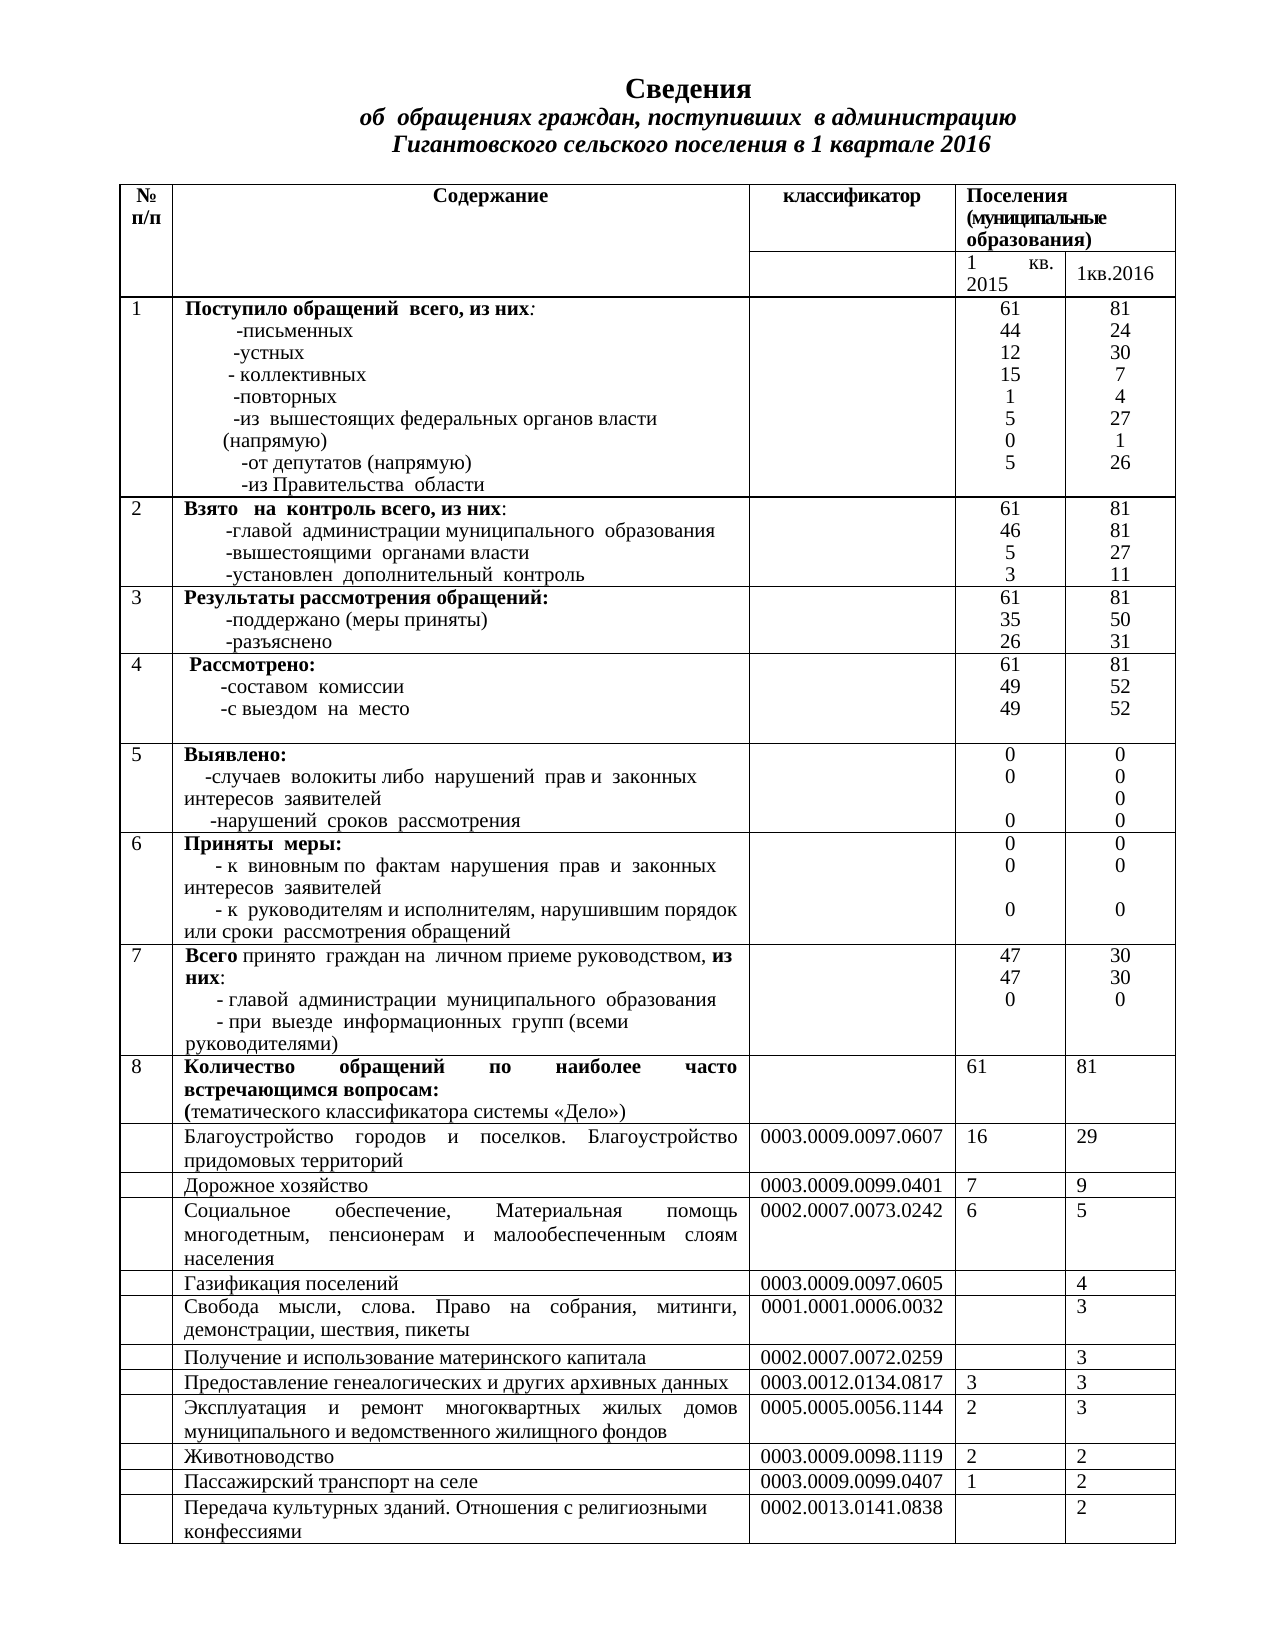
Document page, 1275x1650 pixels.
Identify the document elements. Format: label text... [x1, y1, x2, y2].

table_cell 8 [121, 1056, 172, 1123]
table_cell 61 44 12 15 1 5 0 5 [956, 298, 1065, 496]
table_cell 0003.0009.0097.0607 [750, 1124, 955, 1172]
table_cell 5 [1066, 1198, 1175, 1270]
table_cell 7 [121, 945, 172, 1055]
table_cell 2 [1066, 1470, 1175, 1493]
table_cell [121, 1470, 172, 1493]
table_cell 3 [1066, 1345, 1175, 1369]
table_cell Эксплуатация и ремонт многоквартных жилых домов муниципального и ведомственного жилищного фондов [173, 1395, 749, 1443]
table_cell [121, 1124, 172, 1172]
table_cell [121, 1296, 172, 1344]
table_cell 1 [121, 298, 172, 496]
table_cell 6 [121, 833, 172, 943]
table_cell 3 [1066, 1395, 1175, 1443]
table_cell Рассмотрено: -составом комиссии -с выездом на место [173, 654, 749, 742]
title Сведения [131, 74, 1186, 105]
table_cell 81 52 52 [1066, 654, 1175, 742]
table_cell 5 [121, 744, 172, 832]
table_cell 2 [1066, 1444, 1175, 1468]
table_cell [956, 1271, 1065, 1295]
table_cell 6 [956, 1198, 1065, 1270]
table_cell [750, 252, 955, 296]
table_cell 47 47 0 [956, 945, 1065, 1055]
table_cell Газификация поселений [173, 1271, 749, 1295]
table_cell [750, 654, 955, 742]
table_cell Дорожное хозяйство [173, 1173, 749, 1197]
table_cell [121, 1495, 172, 1543]
table_cell Взято на контроль всего, из них: -главой администрации муниципального образования -вышестоящими органами власти -установлен дополнительный контроль [173, 498, 749, 586]
table_cell 2 [956, 1395, 1065, 1443]
table_cell Приняты меры: - к виновным по фактам нарушения прав и законных интересов заявителей - к руководителям и исполнителям, нарушившим порядок или сроки рассмотрения обращений [173, 833, 749, 943]
table_cell Всего принято граждан на личном приеме руководством, из них: - главой администрации муниципального образования - при выезде информационных групп (всеми руководителями) [173, 945, 749, 1055]
table_cell 81 50 31 [1066, 587, 1175, 653]
table_cell 0002.0013.0141.0838 [750, 1495, 955, 1543]
table_cell [121, 1198, 172, 1270]
table_cell 81 81 27 11 [1066, 498, 1175, 586]
table_cell [121, 1271, 172, 1295]
table_cell [121, 1444, 172, 1468]
table_cell 1кв.2016 [1066, 252, 1175, 296]
table_header Поселения (муниципальные образования) [956, 185, 1175, 251]
table_cell Пассажирский транспорт на селе [173, 1470, 749, 1493]
table_header № п/п [121, 185, 172, 296]
table_cell [750, 587, 955, 653]
table_cell Выявлено: -случаев волокиты либо нарушений прав и законных интересов заявителей -нарушений сроков рассмотрения [173, 744, 749, 832]
table_cell 1 [956, 1470, 1065, 1493]
table_cell Количество обращений по наиболее часто встречающимся вопросам: (тематического классификатора системы «Дело») [173, 1056, 749, 1123]
table_cell [750, 833, 955, 943]
table_cell 3 [1066, 1296, 1175, 1344]
table_cell [956, 1296, 1065, 1344]
table_cell 4 [1066, 1271, 1175, 1295]
table_cell [121, 1345, 172, 1369]
table_cell 81 24 30 7 4 27 1 26 [1066, 298, 1175, 496]
table_cell [750, 945, 955, 1055]
table_cell 1 кв. 2015 [956, 252, 1065, 296]
table_cell 0002.0007.0073.0242 [750, 1198, 955, 1270]
table_cell [121, 1173, 172, 1197]
table_cell Благоустройство городов и поселков. Благоустройство придомовых территорий [173, 1124, 749, 1172]
table_cell 0003.0009.0099.0401 [750, 1173, 955, 1197]
table_cell 7 [956, 1173, 1065, 1197]
table_cell 61 49 49 [956, 654, 1065, 742]
table_cell 0003.0009.0097.0605 [750, 1271, 955, 1295]
table_cell Результаты рассмотрения обращений: -поддержано (меры приняты) -разъяснено [173, 587, 749, 653]
table_cell 0 0 0 [956, 744, 1065, 832]
table_cell Свобода мысли, слова. Право на собрания, митинги, демонстрации, шествия, пикеты [173, 1296, 749, 1344]
table_cell 9 [1066, 1173, 1175, 1197]
table_cell [121, 1395, 172, 1443]
table_cell [750, 498, 955, 586]
table_cell 0003.0009.0098.1119 [750, 1444, 955, 1468]
table_cell Животноводство [173, 1444, 749, 1468]
table_cell 2 [121, 498, 172, 586]
table_cell 61 35 26 [956, 587, 1065, 653]
table_cell 0 0 0 [1066, 833, 1175, 943]
table_cell 61 [956, 1056, 1065, 1123]
table_cell 81 [1066, 1056, 1175, 1123]
table_cell [750, 744, 955, 832]
table_cell 0 0 0 0 [1066, 744, 1175, 832]
table_header классификатор [750, 185, 955, 251]
table_cell [956, 1495, 1065, 1543]
table_cell 30 30 0 [1066, 945, 1175, 1055]
table_cell [956, 1345, 1065, 1369]
table_cell Поступило обращений всего, из них: -письменных -устных - коллективных -повторных -из вышестоящих федеральных органов власти (напрямую) -от депутатов (напрямую) -из Правительства области [173, 298, 749, 496]
table_cell 2 [1066, 1495, 1175, 1543]
table_cell 16 [956, 1124, 1065, 1172]
table_cell Передача культурных зданий. Отношения с религиозными конфессиями [173, 1495, 749, 1543]
table_cell [121, 1370, 172, 1394]
table_cell [750, 298, 955, 496]
table_cell 0 0 0 [956, 833, 1065, 943]
table_cell 3 [121, 587, 172, 653]
table_cell Социальное обеспечение, Материальная помощь многодетным, пенсионерам и малообеспеченным слоям населения [173, 1198, 749, 1270]
table_cell 0005.0005.0056.1144 [750, 1395, 955, 1443]
table_cell 0003.0009.0099.0407 [750, 1470, 955, 1493]
text Гигантовского сельского поселения в 1 квартале 2016 [131, 131, 1186, 157]
table_cell 0002.0007.0072.0259 [750, 1345, 955, 1369]
table_cell 2 [956, 1444, 1065, 1468]
table_cell 3 [956, 1370, 1065, 1394]
table_cell 3 [1066, 1370, 1175, 1394]
table_cell 4 [121, 654, 172, 742]
table_cell [750, 1056, 955, 1123]
table_cell 0001.0001.0006.0032 [750, 1296, 955, 1344]
table_cell 61 46 5 3 [956, 498, 1065, 586]
table_header Содержание [173, 185, 749, 296]
table_cell Предоставление генеалогических и других архивных данных [173, 1370, 749, 1394]
table_cell Получение и использование материнского капитала [173, 1345, 749, 1369]
table_cell 0003.0012.0134.0817 [750, 1370, 955, 1394]
text об обращениях граждан, поступивших в администрацию [131, 105, 1186, 131]
table_cell 29 [1066, 1124, 1175, 1172]
